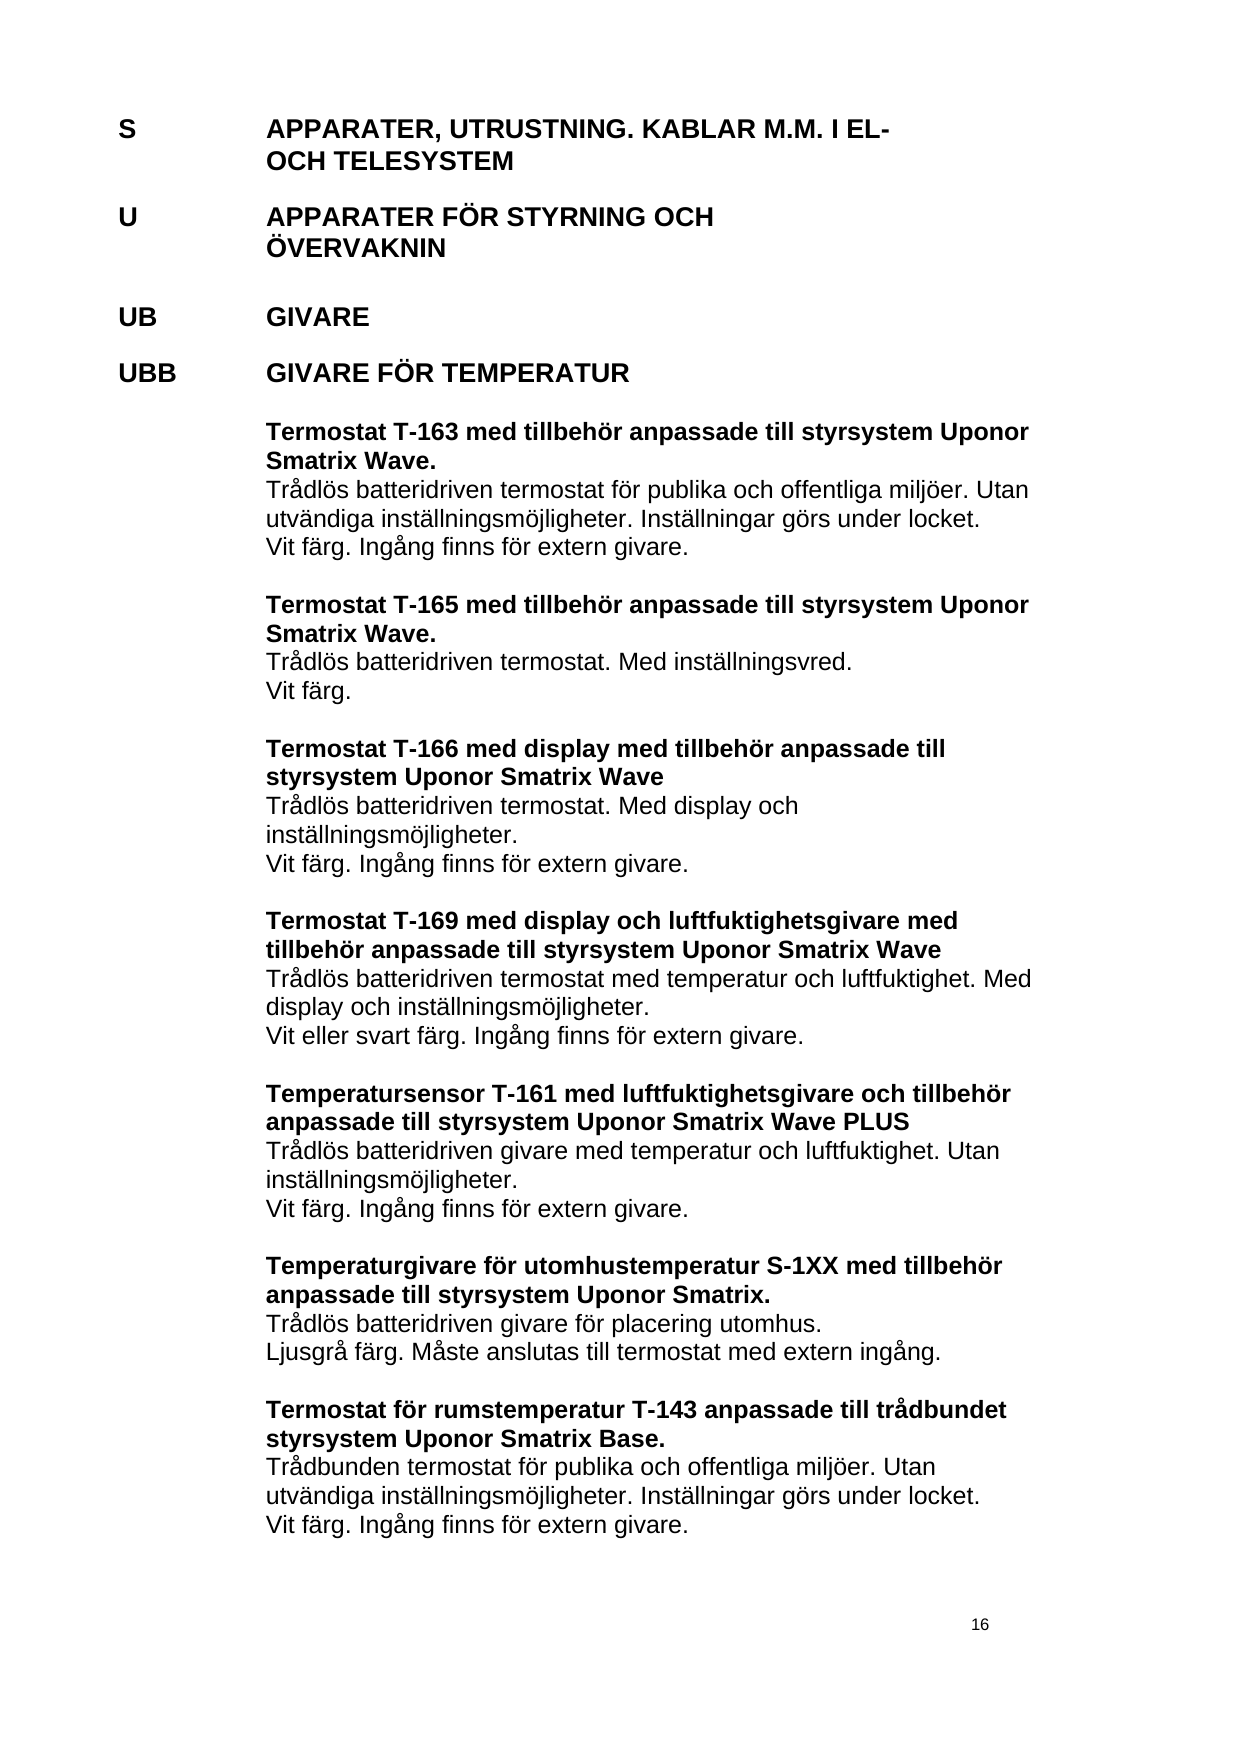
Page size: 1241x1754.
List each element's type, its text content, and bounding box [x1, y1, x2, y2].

text Temperatursensor T-161 med luftfuktighetsgivare och tillbehör anpassade till styrsystem Uponor Smatrix Wave PLUS [266, 1078, 1038, 1136]
subtitle S APPARATER, UTRUSTNING. KABLAR M.M. I EL- OCH TELESYSTEM [118, 113, 901, 176]
text Vit färg. [266, 676, 1038, 705]
text Termostat T-166 med display med tillbehör anpassade till styrsystem Uponor Smatrix Wave [266, 733, 1038, 791]
text Vit färg. Ingång finns för extern givare. [266, 532, 1038, 561]
subtitle UB GIVARE [118, 301, 901, 332]
text Vit eller svart färg. Ingång finns för extern givare. [266, 1021, 1038, 1050]
subtitle UBB GIVARE FÖR TEMPERATUR [118, 357, 901, 388]
text Trådlös batteridriven givare för placering utomhus. [266, 1308, 1038, 1337]
text Vit färg. Ingång finns för extern givare. [266, 1510, 1038, 1538]
text Trådlös batteridriven termostat för publika och offentliga miljöer. Utan utvändiga inställningsmöjligheter. Inställningar görs under locket. [266, 475, 1038, 532]
subtitle U APPARATER FÖR STYRNING OCH ÖVERVAKNIN [118, 201, 901, 263]
text Termostat för rumstemperatur T-143 anpassade till trådbundet styrsystem Uponor Smatrix Base. [266, 1395, 1038, 1452]
text Trådlös batteridriven givare med temperatur och luftfuktighet. Utan inställningsmöjligheter. [266, 1136, 1038, 1193]
text Termostat T-169 med display och luftfuktighetsgivare med tillbehör anpassade till styrsystem Uponor Smatrix Wave [266, 906, 1038, 963]
text Temperaturgivare för utomhustemperatur S-1XX med tillbehör anpassade till styrsystem Uponor Smatrix. [266, 1251, 1038, 1308]
text Trådbunden termostat för publika och offentliga miljöer. Utan utvändiga inställningsmöjligheter. Inställningar görs under locket. [266, 1452, 1038, 1510]
text Termostat T-165 med tillbehör anpassade till styrsystem Uponor Smatrix Wave. [266, 590, 1038, 647]
text Trådlös batteridriven termostat. Med display och inställningsmöjligheter. [266, 791, 1038, 848]
text Trådlös batteridriven termostat med temperatur och luftfuktighet. Med display och inställningsmöjligheter. [266, 963, 1038, 1021]
text Termostat T-163 med tillbehör anpassade till styrsystem Uponor Smatrix Wave. [266, 417, 1038, 475]
text Ljusgrå färg. Måste anslutas till termostat med extern ingång. [266, 1337, 1038, 1366]
text Vit färg. Ingång finns för extern givare. [266, 1193, 1038, 1222]
text Vit färg. Ingång finns för extern givare. [266, 848, 1038, 877]
text Trådlös batteridriven termostat. Med inställningsvred. [266, 647, 1038, 676]
